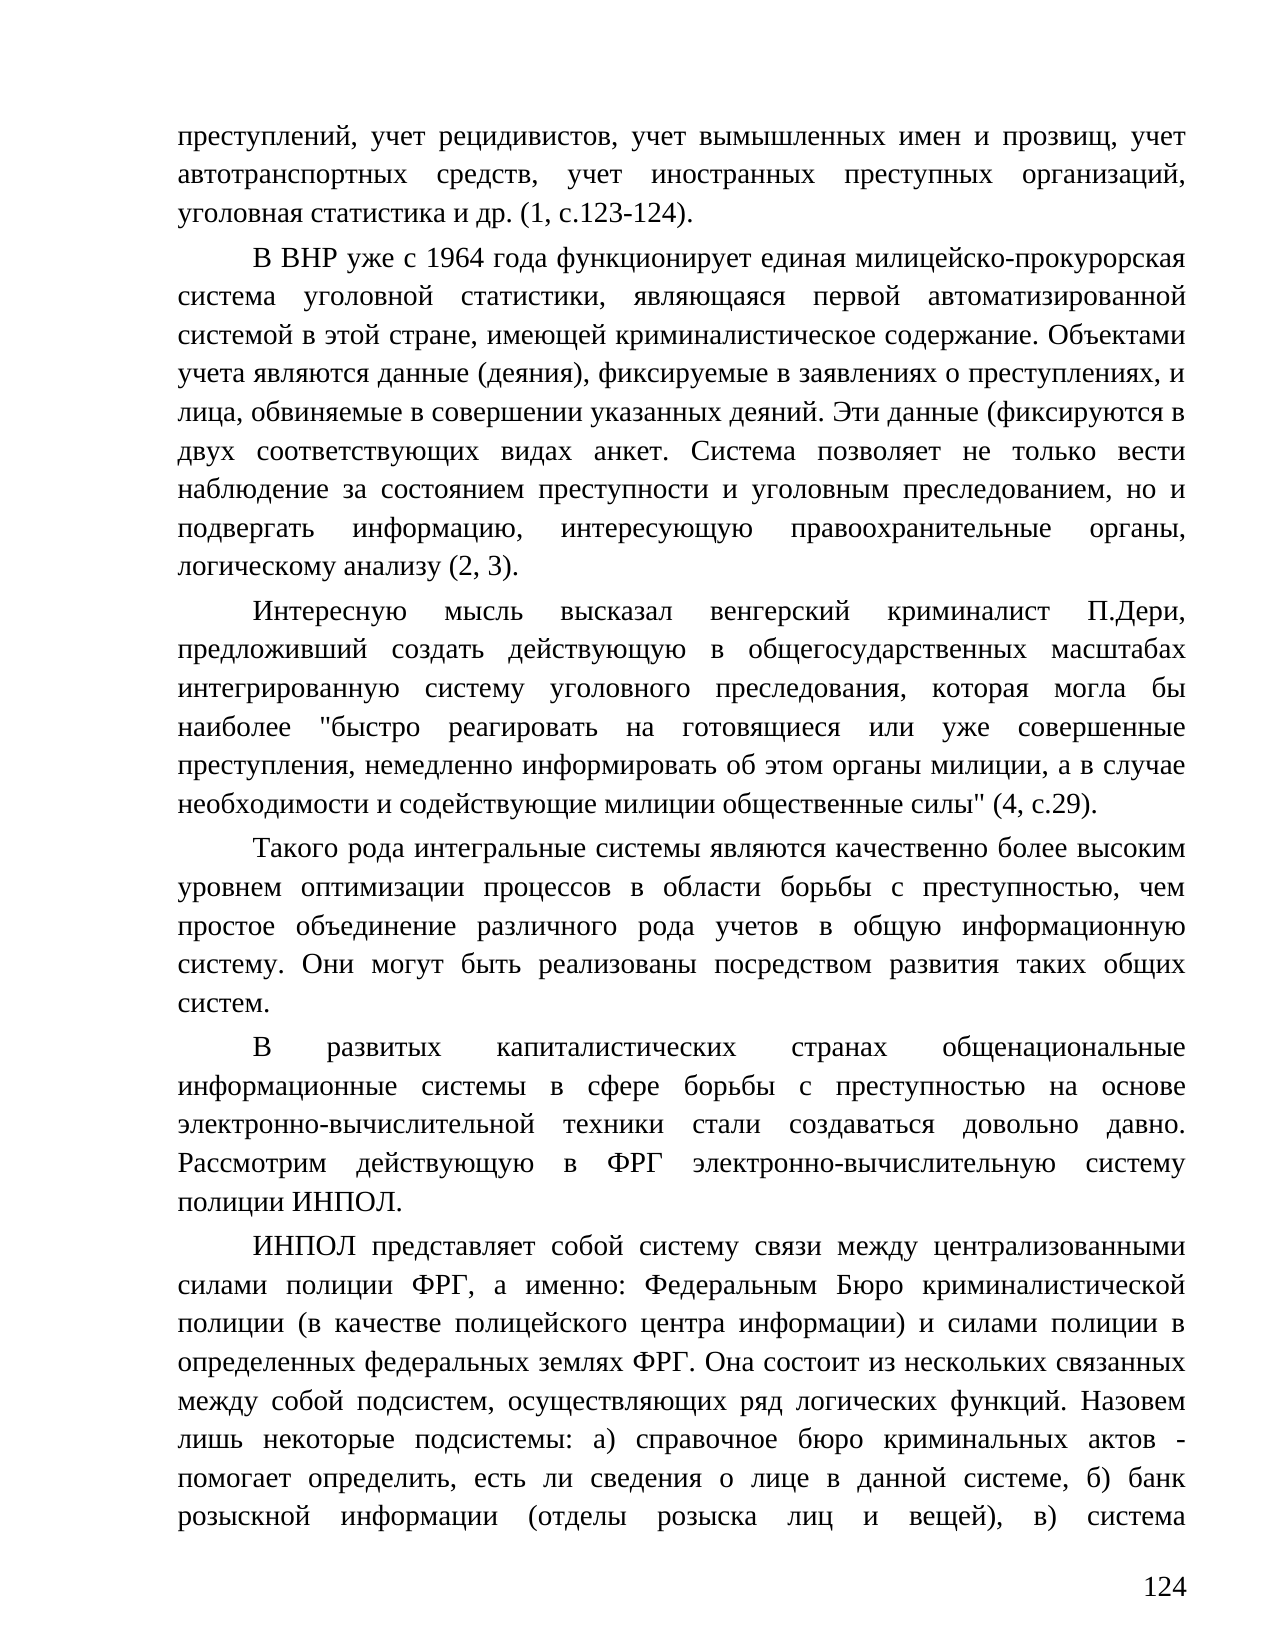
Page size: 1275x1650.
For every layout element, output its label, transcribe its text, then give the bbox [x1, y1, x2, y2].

text В развитых капиталистических странах общенациональные информационные системы в сфере борьбы с преступностью на основе электронно-вычислительной техники стали создаваться довольно давно. Рассмотрим действующую в ФРГ электронно-вычислительную систему полиции ИНПОЛ. [177, 1029, 1186, 1217]
text Интересную мысль высказал венгерский криминалист П.Дери, предложивший создать действующую в общегосударственных масштабах интегрированную систему уголовного преследования, которая могла бы наиболее "быстро реагировать на готовящиеся или уже совершенные преступления, немедленно информировать об этом органы милиции, а в случае необходимости и содействующие милиции общественные силы" (4, с.29). [177, 593, 1186, 819]
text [177, 1228, 1186, 1532]
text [177, 118, 1186, 229]
text В ВНР уже с 1964 года функционирует единая милицейско-прокурорская система уголовной статистики, являющаяся первой автоматизированной системой в этой стране, имеющей криминалистическое содержание. Объектами учета являются данные (деяния), фиксируемые в заявлениях о преступлениях, и лица, обвиняемые в совершении указанных деяний. Эти данные (фиксируются в двух соответствующих видах анкет. Система позволяет не только вести наблюдение за состоянием преступности и уголовным преследованием, но и подвергать информацию, интересующую правоохранительные органы, логическому анализу (2, 3). [177, 240, 1186, 582]
text Такого рода интегральные системы являются качественно более высоким уровнем оптимизации процессов в области борьбы с преступностью, чем простое объединение различного рода учетов в общую информационную систему. Они могут быть реализованы посредством развития таких общих систем. [177, 831, 1186, 1018]
